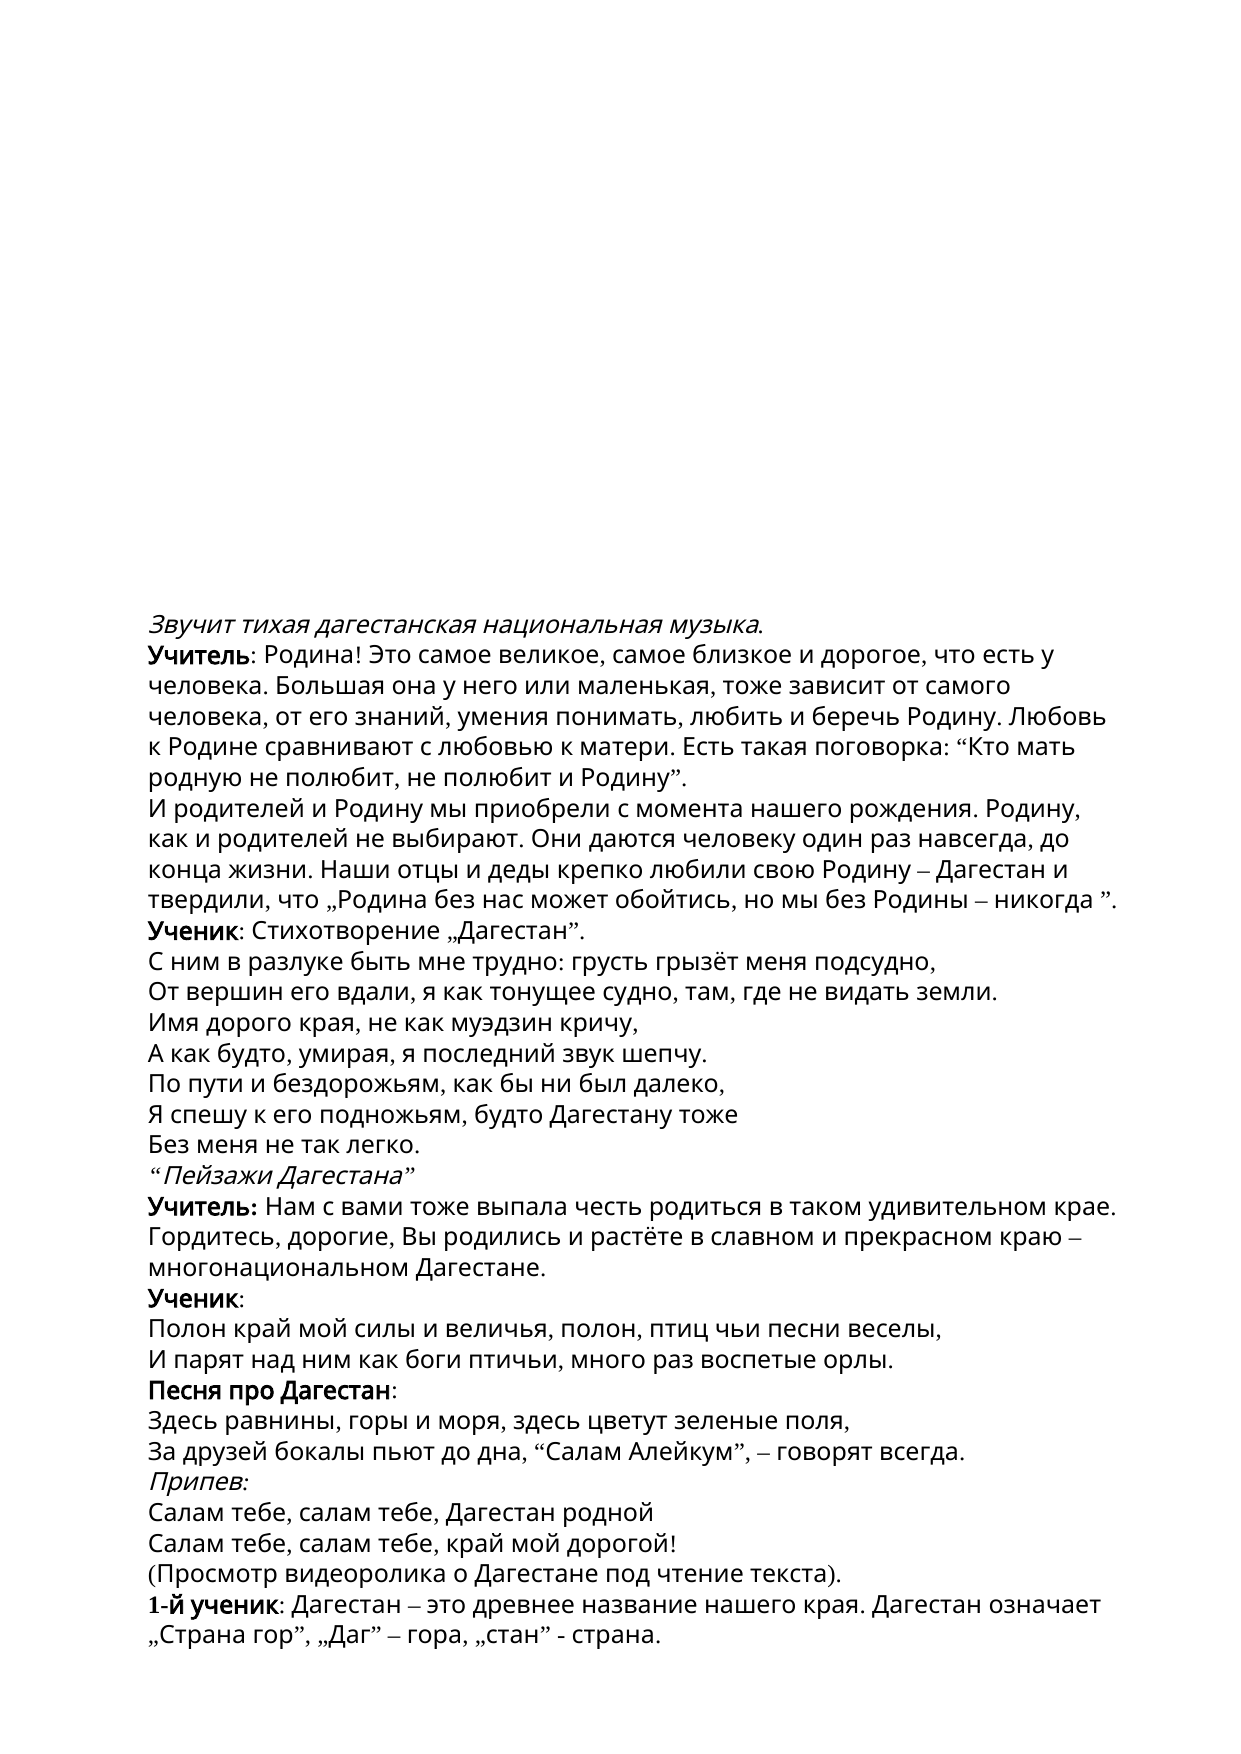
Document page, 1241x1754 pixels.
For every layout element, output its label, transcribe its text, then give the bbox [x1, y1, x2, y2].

text Звучит тихая дагестанская национальная музыка. [148, 608, 1122, 639]
text Полон край мой силы и величья, полон, птиц чьи песни веселы, И парят над ним как боги птичьи, много раз воспетые орлы. [148, 1312, 1122, 1374]
text Припев: [148, 1466, 1122, 1496]
text Здесь равнины, горы и моря, здесь цветут зеленые поля, За друзей бокалы пьют до дна, “Салам Алейкум”, – говорят всегда. [148, 1404, 1122, 1466]
text И родителей и Родину мы приобрели с момента нашего рождения. Родину, как и родителей не выбирают. Они даются человеку один раз навсегда, до конца жизни. Наши отцы и деды крепко любили свою Родину – Дагестан и твердили, что „Родина без нас может обойтись, но мы без Родины – никогда ”. [148, 792, 1122, 914]
text Ученик: Стихотворение „Дагестан”. [148, 914, 1122, 945]
text Салам тебе, салам тебе, Дагестан родной Салам тебе, салам тебе, край мой дорогой! [148, 1496, 1122, 1557]
text Песня про Дагестан: [148, 1374, 1122, 1404]
text С ним в разлуке быть мне трудно: грусть грызёт меня подсудно, [148, 945, 1122, 976]
text Имя дорого края, не как муэдзин кричу, А как будто, умирая, я последний звук шепчу. По пути и бездорожьям, как бы ни был далеко, Я спешу к его подножьям, будто Дагестану тоже Без меня не так легко. [148, 1006, 1122, 1159]
text От вершин его вдали, я как тонущее судно, там, где не видать земли. [148, 976, 1122, 1006]
text “Пейзажи Дагестана” [148, 1159, 1122, 1190]
text (Просмотр видеоролика о Дагестане под чтение текста). [148, 1557, 1122, 1588]
text Учитель: Родина! Это самое великое, самое близкое и дорогое, что есть у человека. Большая она у него или маленькая, тоже зависит от самого человека, от его знаний, умения понимать, любить и беречь Родину. Любовь к Родине сравнивают с любовью к матери. Есть такая поговорка: “Кто мать родную не полюбит, не полюбит и Родину”. [148, 639, 1122, 792]
text Ученик: [148, 1282, 1122, 1312]
text Учитель: Нам с вами тоже выпала честь родиться в таком удивительном крае. Гордитесь, дорогие, Вы родились и растёте в славном и прекрасном краю – многонациональном Дагестане. [148, 1190, 1122, 1282]
text 1-й ученик: Дагестан – это древнее название нашего края. Дагестан означает „Страна гор”, „Даг” – гора, „стан” - страна. [148, 1588, 1122, 1649]
